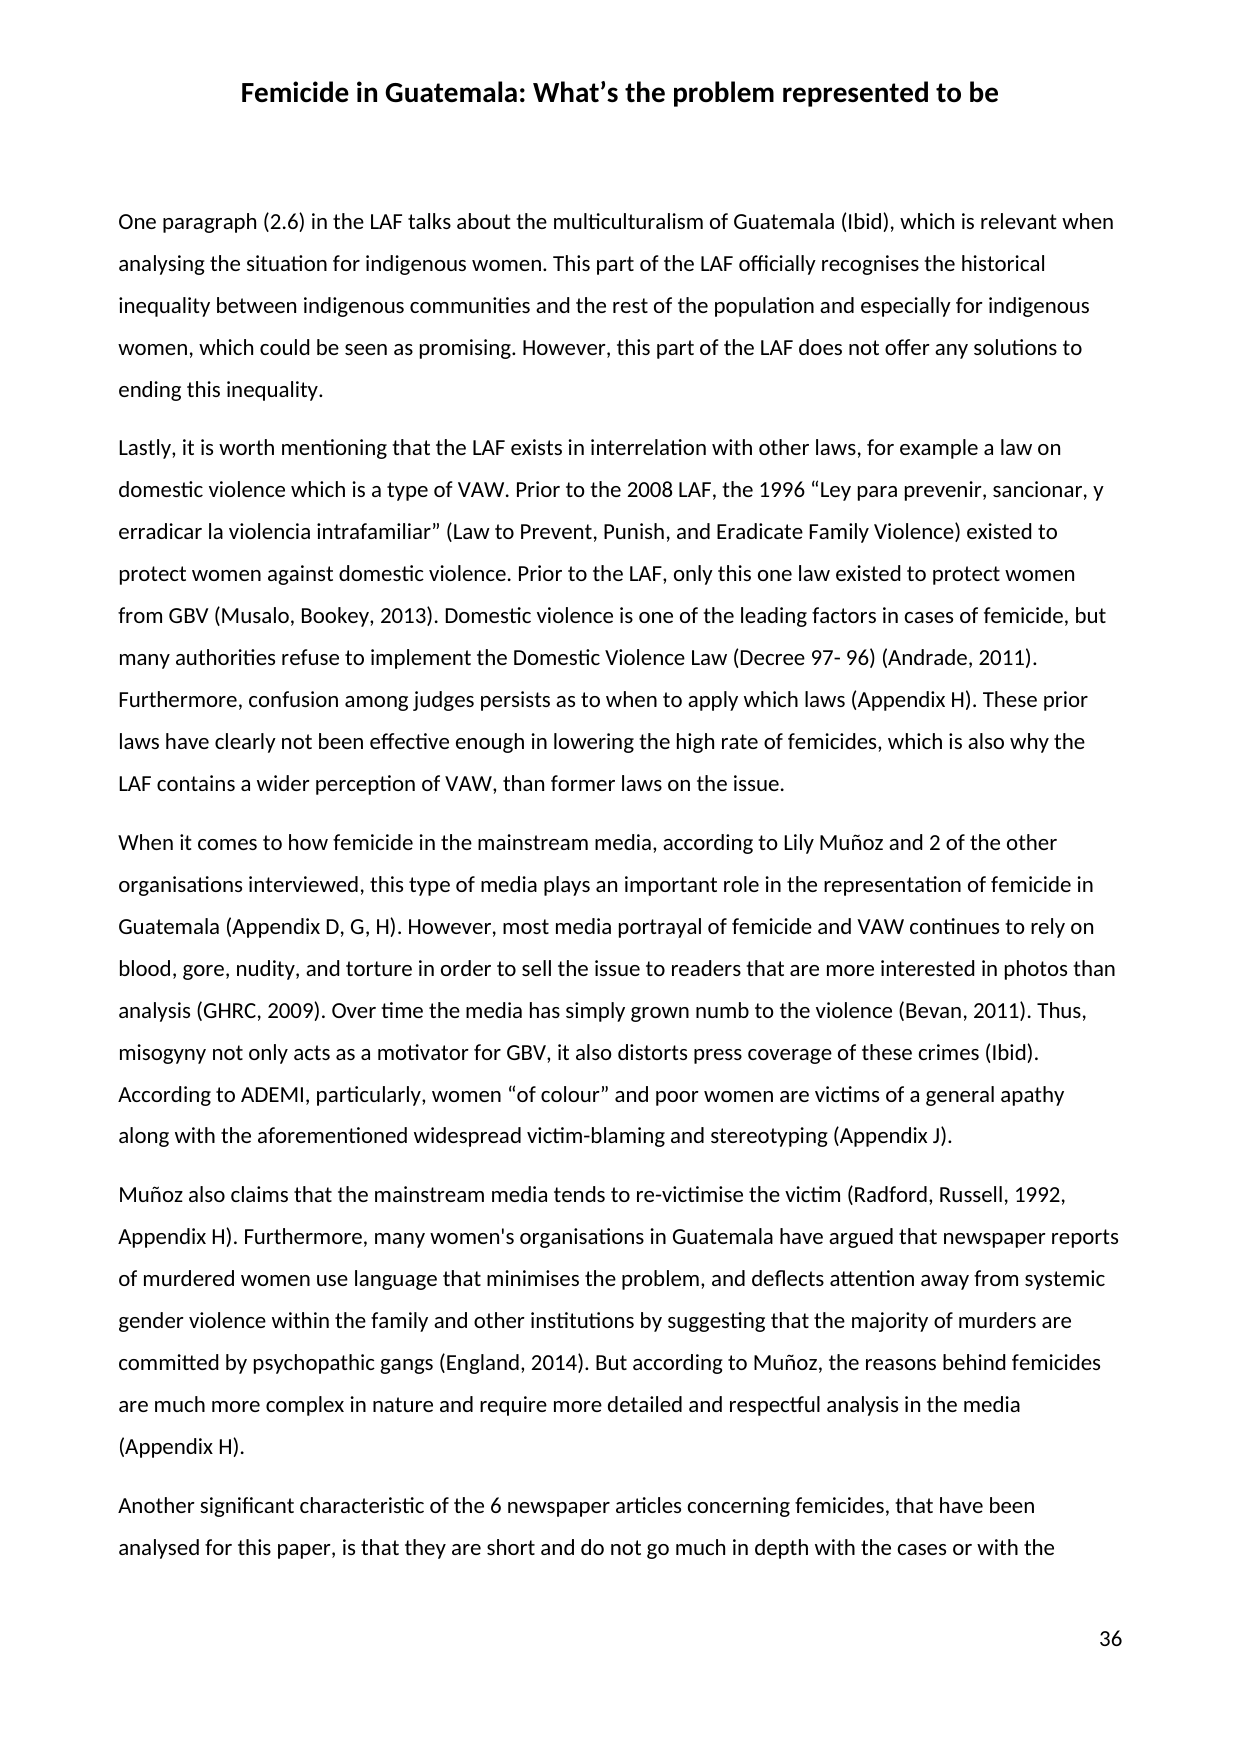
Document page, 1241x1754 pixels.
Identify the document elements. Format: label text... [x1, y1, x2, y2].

text Muñoz also claims that the mainstream media tends to re-victimise the victim (Radford, Russell, 1992, Appendix H). Furthermore, many women's organisations in Guatemala have argued that newspaper reports of murdered women use language that minimises the problem, and deflects attention away from systemic gender violence within the family and other institutions by suggesting that the majority of murders are committed by psychopathic gangs (England, 2014). But according to Muñoz, the reasons behind femicides are much more complex in nature and require more detailed and respectful analysis in the media (Appendix H). [118, 1180, 1122, 1460]
text One paragraph (2.6) in the LAF talks about the multiculturalism of Guatemala (Ibid), which is relevant when analysing the situation for indigenous women. This part of the LAF officially recognises the historical inequality between indigenous communities and the rest of the population and especially for indigenous women, which could be seen as promising. However, this part of the LAF does not offer any solutions to ending this inequality. [118, 207, 1122, 403]
text Lastly, it is worth mentioning that the LAF exists in interrelation with other laws, for example a law on domestic violence which is a type of VAW. Prior to the 2008 LAF, the 1996 “Ley para prevenir, sancionar, y erradicar la violencia intrafamiliar” (Law to Prevent, Punish, and Eradicate Family Violence) existed to protect women against domestic violence. Prior to the LAF, only this one law existed to protect women from GBV (Musalo, Bookey, 2013). Domestic violence is one of the leading factors in cases of femicide, but many authorities refuse to implement the Domestic Violence Law (Decree 97- 96) (Andrade, 2011). Furthermore, confusion among judges persists as to when to apply which laws (Appendix H). These prior laws have clearly not been effective enough in lowering the high rate of femicides, which is also why the LAF contains a wider perception of VAW, than former laws on the issue. [118, 433, 1122, 797]
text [118, 1491, 1122, 1561]
text When it comes to how femicide in the mainstream media, according to Lily Muñoz and 2 of the other organisations interviewed, this type of media plays an important role in the representation of femicide in Guatemala (Appendix D, G, H). However, most media portrayal of femicide and VAW continues to rely on blood, gore, nudity, and torture in order to sell the issue to readers that are more interested in photos than analysis (GHRC, 2009). Over time the media has simply grown numb to the violence (Bevan, 2011). Thus, misogyny not only acts as a motivator for GBV, it also distorts press coverage of these crimes (Ibid). According to ADEMI, particularly, women “of colour” and poor women are victims of a general apathy along with the aforementioned widespread victim-blaming and stereotyping (Appendix J). [118, 828, 1122, 1150]
